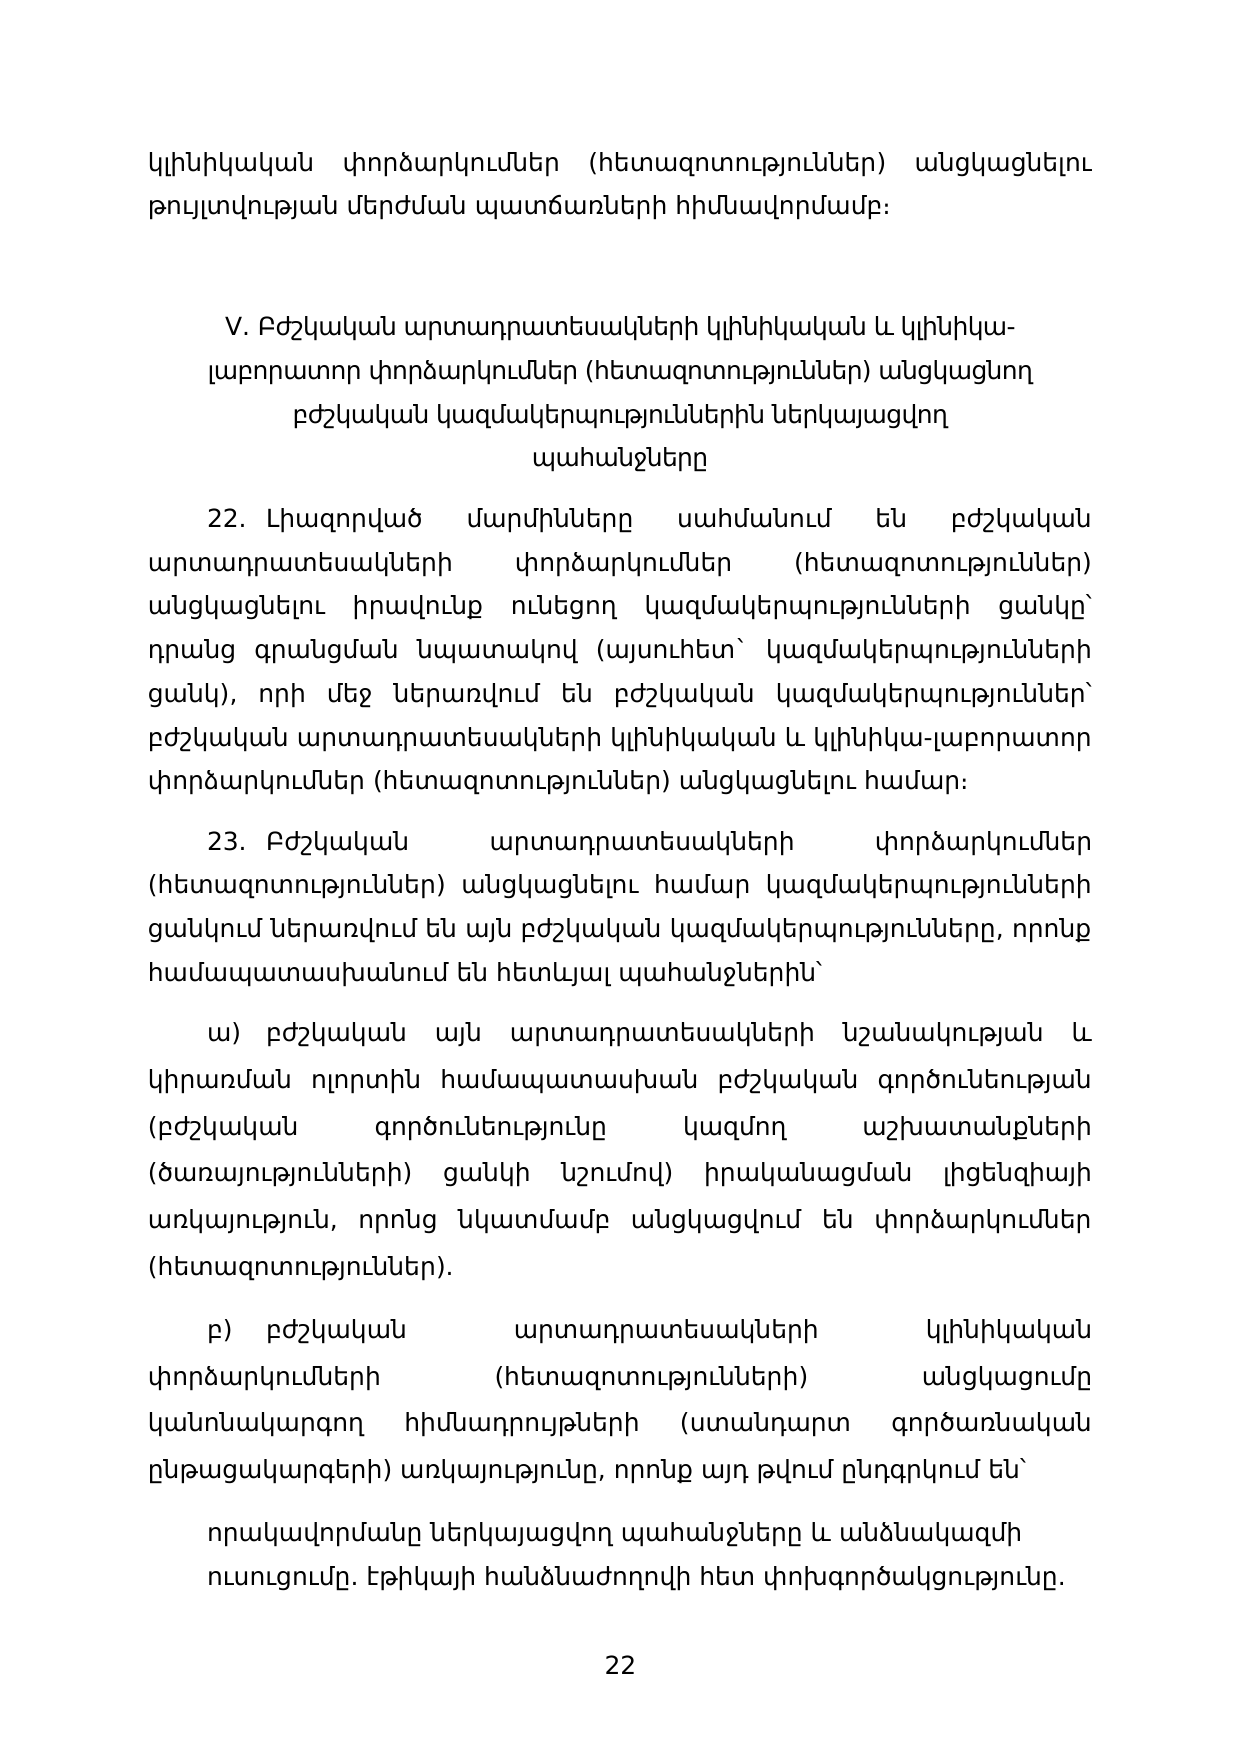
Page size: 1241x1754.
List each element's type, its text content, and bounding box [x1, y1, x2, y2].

text V. Բժշկական արտադրատեսակների կլինիկական և կլինիկա-լաբորատոր փորձարկումներ (հետազոտություններ) անցկացնող բժշկական կազմակերպություններին ներկայացվող պահանջները [207, 312, 1034, 473]
text 22. Լիազորված մարմինները սահմանում են բժշկական արտադրատեսակների փորձարկումներ (հետազոտություններ) անցկացնելու իրավունք ունեցող կազմակերպությունների ցանկը՝ դրանց գրանցման նպատակով (այսուհետ` կազմակերպությունների ցանկ), որի մեջ ներառվում են բժշկական կազմակերպություններ՝ բժշկական արտադրատեսակների կլինիկական և կլինիկա-լաբորատոր փորձարկումներ (հետազոտություններ) անցկացնելու համար։ [148, 504, 1092, 796]
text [148, 148, 1092, 221]
text 23. Բժշկական արտադրատեսակների փորձարկումներ (հետազոտություններ) անցկացնելու համար կազմակերպությունների ցանկում ներառվում են այն բժշկական կազմակերպությունները, որոնք համապատասխանում են հետևյալ պահանջներին՝ [148, 827, 1092, 987]
text ա) բժշկական այն արտադրատեսակների նշանակության և կիրառման ոլորտին համապատասխան բժշկական գործունեության (բժշկական գործունեությունը կազմող աշխատանքների (ծառայությունների) ցանկի նշումով) իրականացման լիցենզիայի առկայություն, որոնց նկատմամբ անցկացվում են փորձարկումներ (հետազոտություններ). [148, 1018, 1092, 1281]
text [207, 1518, 1092, 1591]
text բ) բժշկական արտադրատեսակների կլինիկական փորձարկումների (հետազոտությունների) անցկացումը կանոնակարգող հիմնադրույթների (ստանդարտ գործառնական ընթացակարգերի) առկայությունը, որոնք այդ թվում ընդգրկում են՝ [148, 1315, 1092, 1484]
